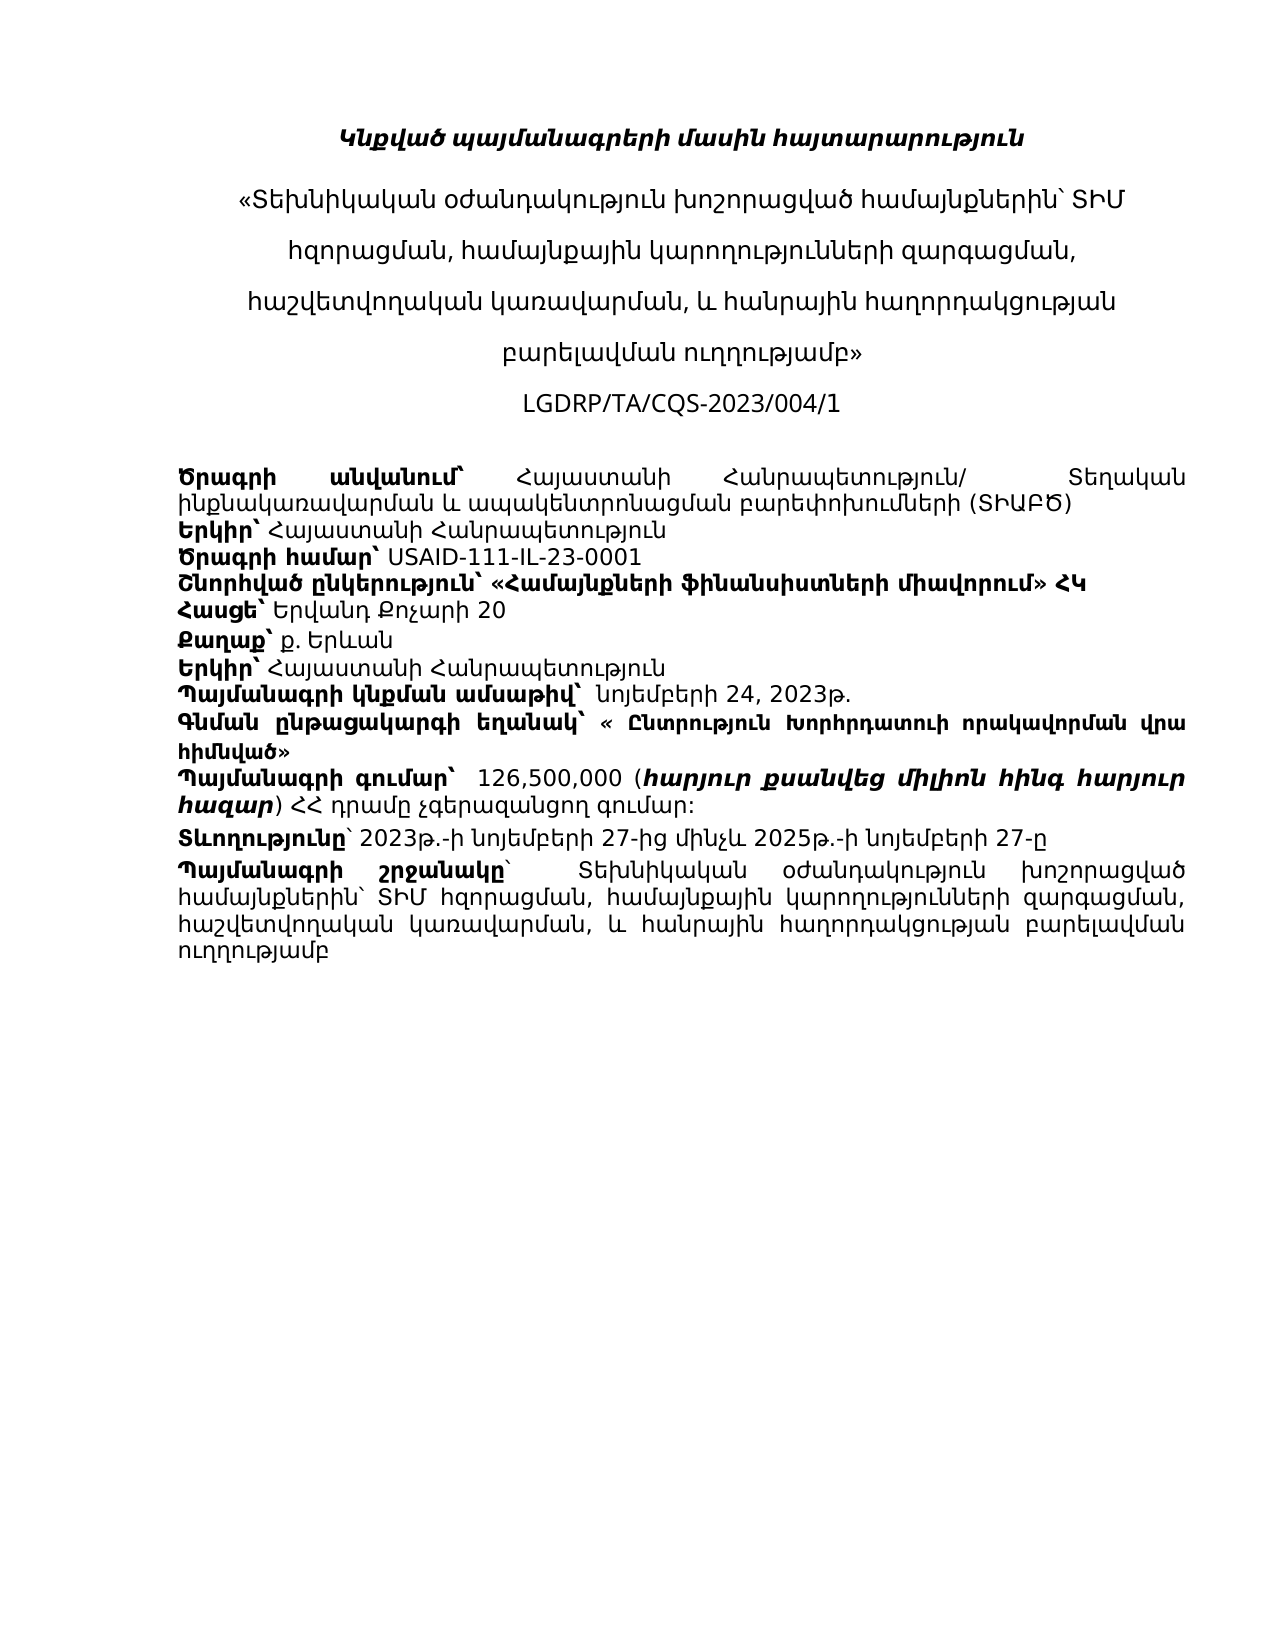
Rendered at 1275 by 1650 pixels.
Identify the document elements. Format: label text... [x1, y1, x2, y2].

text «Տեխնիկական օժանդակություն խոշորացված համայնքներին՝ ՏԻՄ հզորացման, համայնքային կարողությունների զարգացման, հաշվետվողական կառավարման, և հանրային հաղորդակցության բարելավման ուղղությամբ» [177, 182, 1186, 369]
text Երկիր՝ Հայաստանի Հանրապետություն [177, 655, 1186, 682]
text LGDRP/TA/CQS-2023/004/1 [177, 386, 1186, 420]
text Պայմանագրի շրջանակը՝ Տեխնիկական օժանդակություն խոշորացված համայնքներին՝ ՏԻՄ հզորացման, համայնքային կարողությունների զարգացման, հաշվետվողական կառավարման, և հանրային հաղորդակցության բարելավման ուղղությամբ [177, 858, 1186, 964]
text Պայմանագրի կնքման ամսաթիվ՝ նոյեմբերի 24, 2023թ. [177, 682, 1186, 708]
text Կնքված պայմանագրերի մասին հայտարարություն [177, 122, 1186, 153]
list Ծրագրի անվանում՝ Հայաստանի Հանրապետություն/ Տեղական ինքնակառավարման և ապակենտրոնացման բարեփոխումների (ՏԻԱԲԾ) [177, 464, 1186, 517]
text Շնորհված ընկերություն՝ «Համայնքների ֆինանսիստների միավորում» ՀԿ [177, 570, 1186, 597]
text Ծրագրի համար՝ USAID-111-IL-23-0001 [177, 544, 1186, 570]
text Քաղաք՝ ք. Երևան [177, 624, 1186, 655]
text Հասցե՝ Երվանդ Քոչարի 20 [177, 597, 1186, 624]
text Պայմանագրի գումար՝ 126,500,000 (հարյուր քսանվեց միլիոն հինգ հարյուր հազար) ՀՀ դրամը չգերազանցող գումար: [177, 765, 1186, 818]
text Տևողությունը՝ 2023թ.-ի նոյեմբերի 27-ից մինչև 2025թ.-ի նոյեմբերի 27-ը [177, 825, 1186, 851]
text Երկիր՝ Հայաստանի Հանրապետություն [177, 517, 1186, 544]
text Գնման ընթացակարգի եղանակ՝ « Ընտրություն Խորհրդատուի որակավորման վրա հիմնված» [177, 708, 1186, 765]
